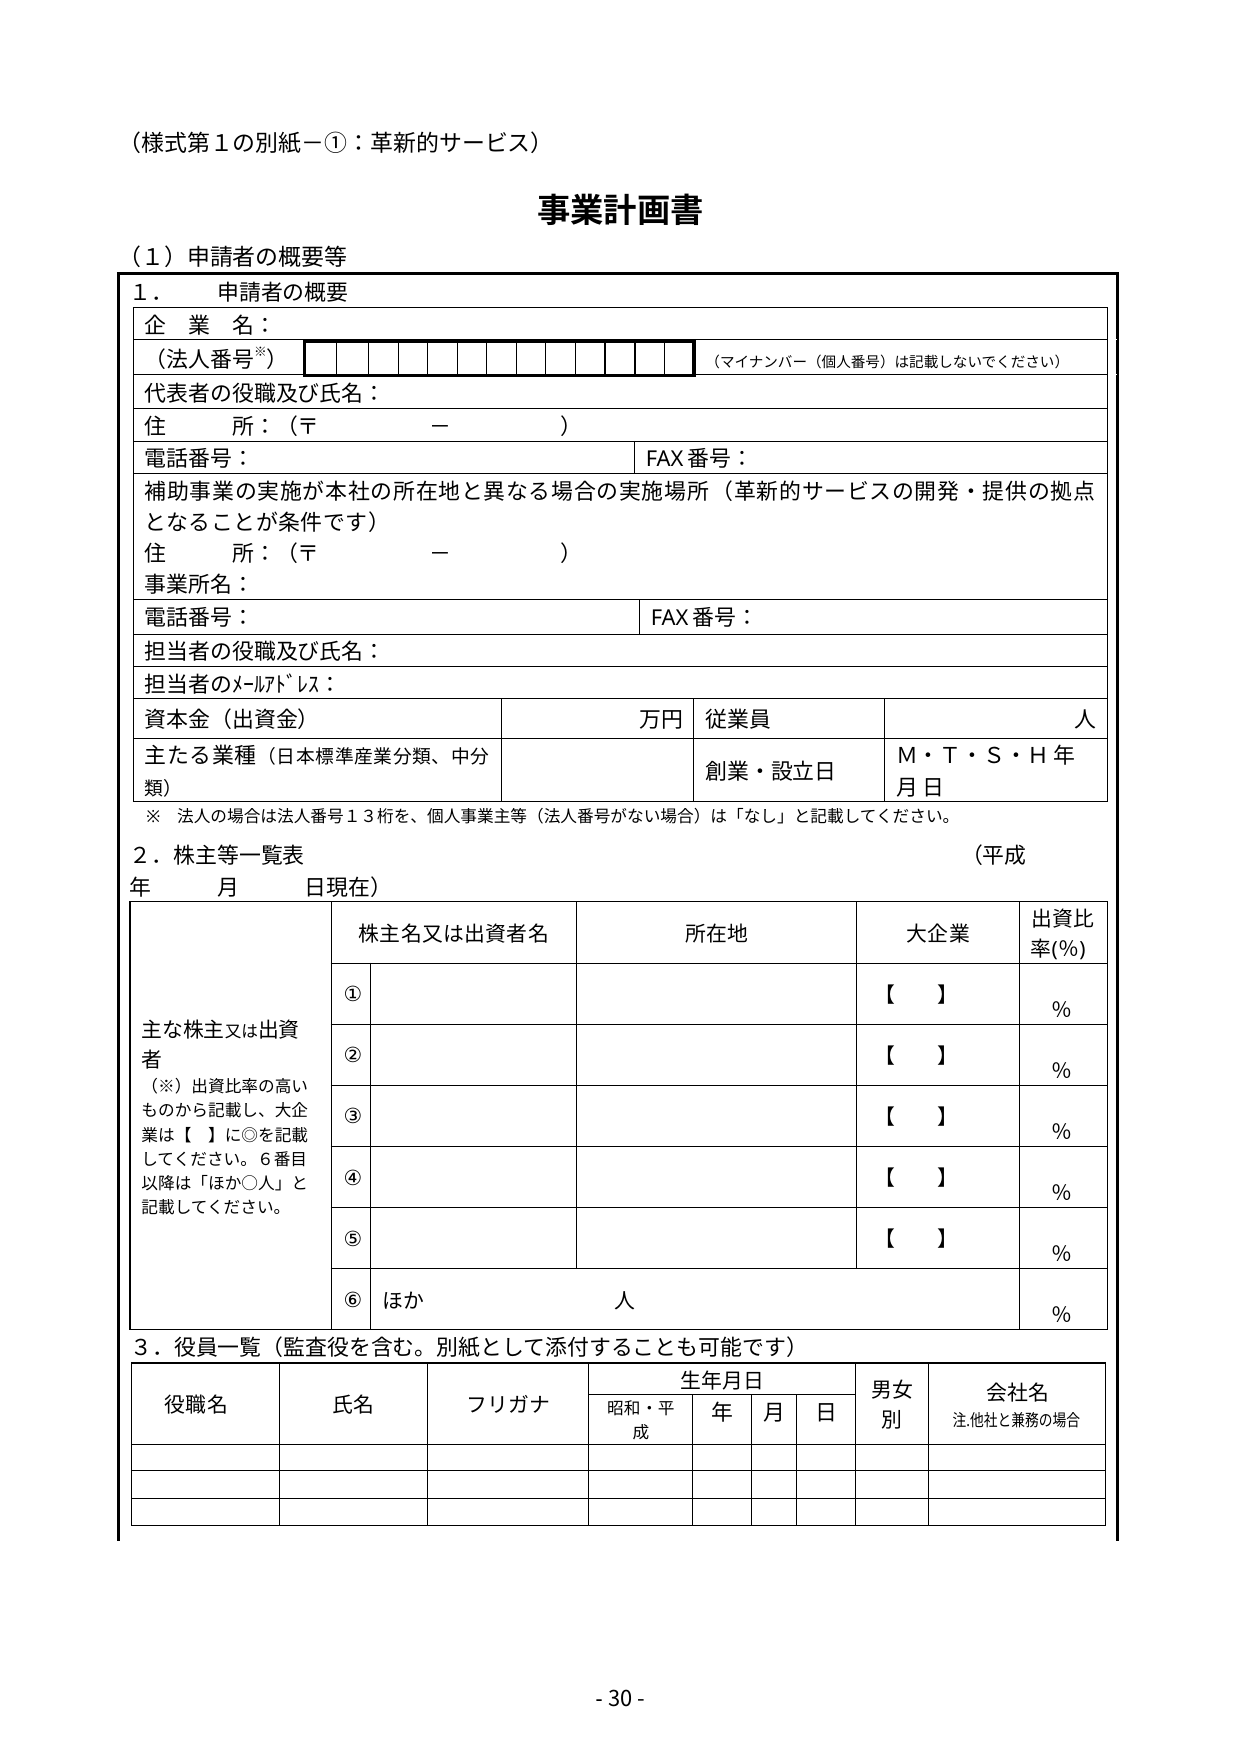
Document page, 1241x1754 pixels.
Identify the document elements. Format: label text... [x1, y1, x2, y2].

table_cell ２．株主等一覧表 （平成 年 月 日現在） [120, 838, 1116, 1330]
table_header 申請者の概要 ※ 法人の場合は法人番号１３桁を、個人事業主等（法人番号がない場合）は「なし」と記載してください。 [120, 275, 1116, 838]
table_cell ３．役員一覧（監査役を含む。別紙として添付することも可能です） [120, 1330, 1116, 1362]
text （１）申請者の概要等 [118, 239, 1122, 272]
text （様式第１の別紙－①：革新的サービス） [118, 124, 1122, 158]
text 事業計画書 [118, 183, 1122, 232]
table_cell [120, 1362, 1116, 1541]
